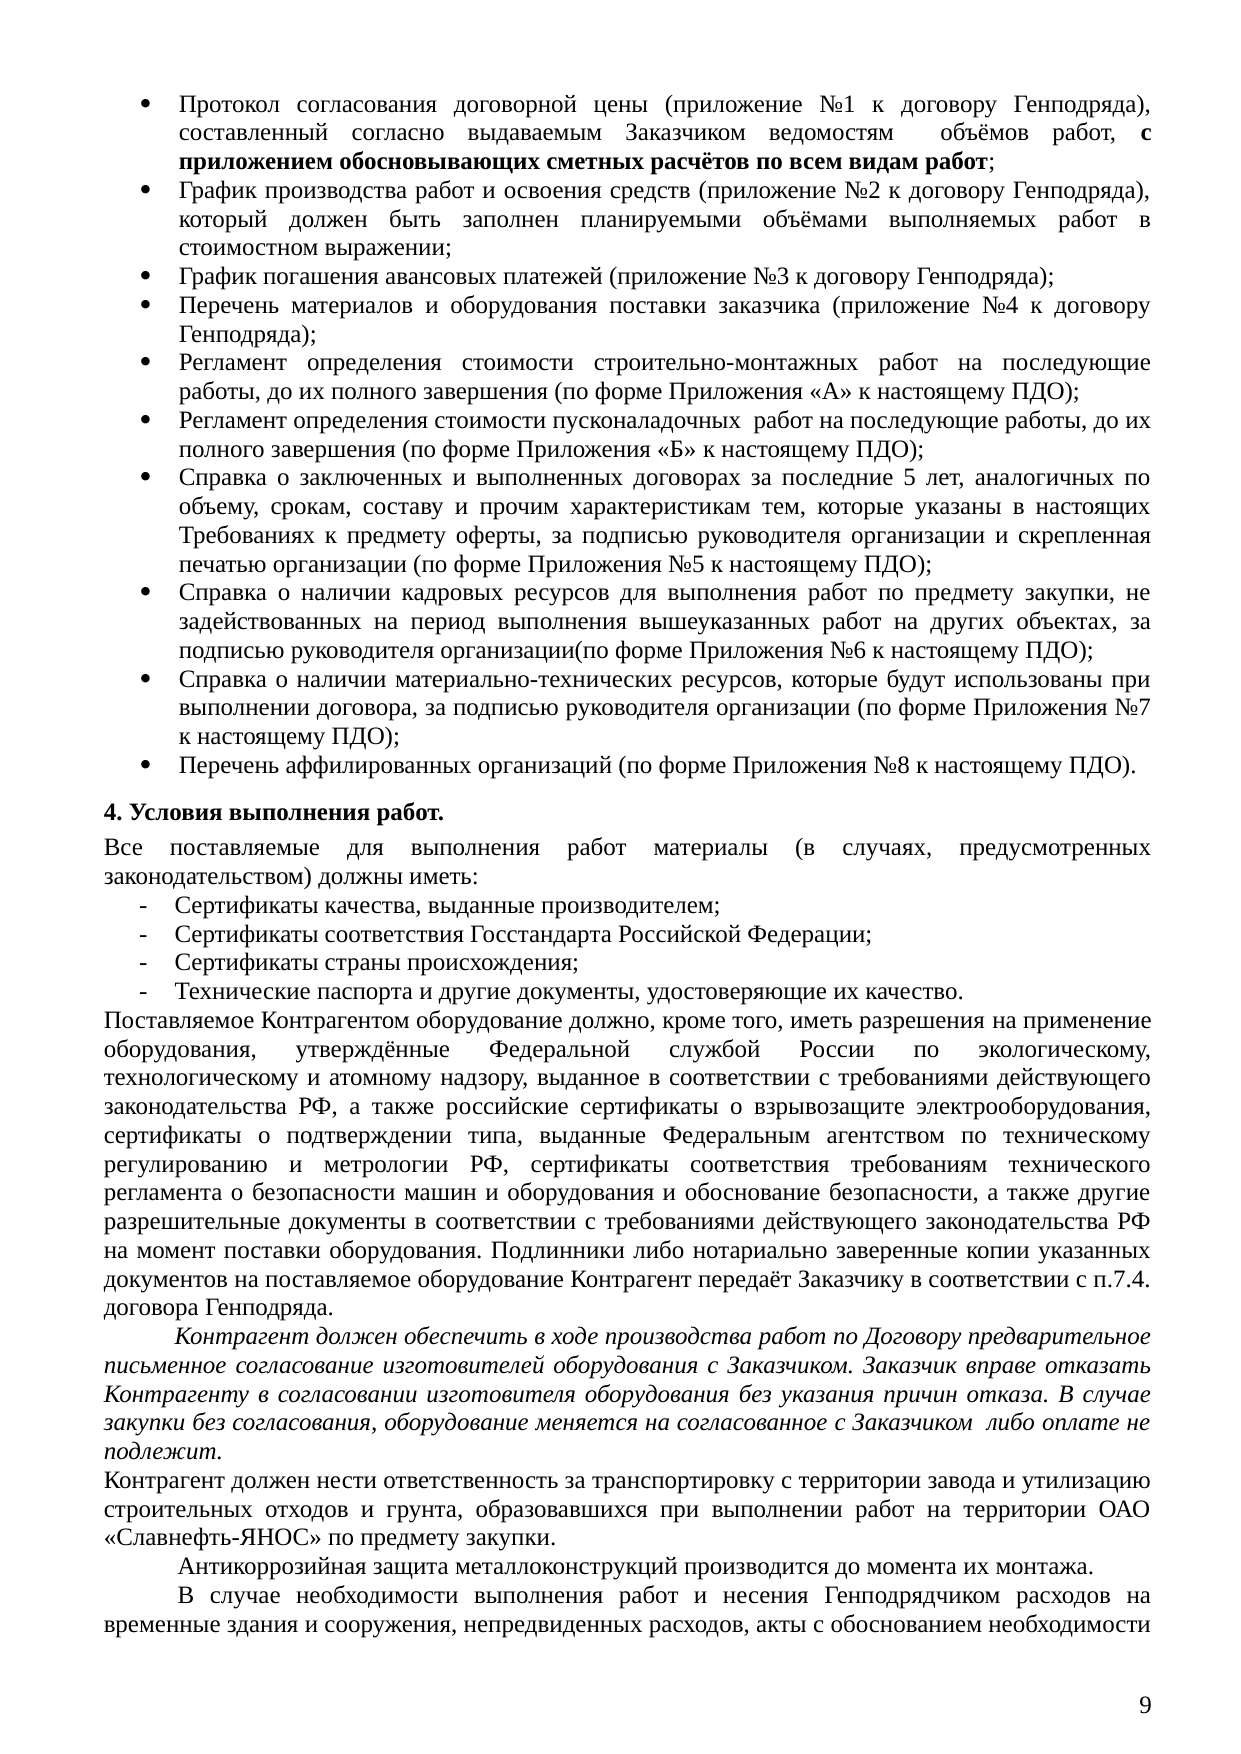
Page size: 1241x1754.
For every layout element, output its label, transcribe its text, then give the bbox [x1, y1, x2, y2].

list Справка о наличии кадровых ресурсов для выполнения работ по предмету закупки, не задействованных на период выполнения вышеуказанных работ на других объектах, за подписью руководителя организации(по форме Приложения №6 к настоящему ПДО); [141, 577, 1152, 664]
list Регламент определения стоимости пусконаладочных работ на последующие работы, до их полного завершения (по форме Приложения «Б» к настоящему ПДО); [141, 405, 1152, 462]
list Справка о заключенных и выполненных договорах за последние 5 лет, аналогичных по объему, срокам, составу и прочим характеристикам тем, которые указаны в настоящих Требованиях к предмету оферты, за подписью руководителя организации и скрепленная печатью организации (по форме Приложения №5 к настоящему ПДО); [141, 462, 1152, 577]
list Регламент определения стоимости строительно-монтажных работ на последующие работы, до их полного завершения (по форме Приложения «А» к настоящему ПДО); [141, 347, 1152, 405]
list График погашения авансовых платежей (приложение №3 к договору Генподряда); [141, 261, 1152, 290]
list Сертификаты качества, выданные производителем; [139, 890, 1152, 919]
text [103, 1580, 1152, 1637]
list Протокол согласования договорной цены (приложение №1 к договору Генподряда), составленный согласно выдаваемым Заказчиком ведомостям объёмов работ, с приложением обосновывающих сметных расчётов по всем видам работ; [141, 89, 1152, 175]
list Перечень аффилированных организаций (по форме Приложения №8 к настоящему ПДО). [141, 750, 1152, 779]
text Контрагент должен обеспечить в ходе производства работ по Договору предварительное письменное согласование изготовителей оборудования с Заказчиком. Заказчик вправе отказать Контрагенту в согласовании изготовителя оборудования без указания причин отказа. В случае закупки без согласования, оборудование меняется на согласованное с Заказчиком либо оплате не подлежит. [103, 1321, 1152, 1465]
list Перечень материалов и оборудования поставки заказчика (приложение №4 к договору Генподряда); [141, 290, 1152, 347]
text Антикоррозийная защита металлоконструкций производится до момента их монтажа. [103, 1551, 1152, 1580]
list Справка о наличии материально-технических ресурсов, которые будут использованы при выполнении договора, за подписью руководителя организации (по форме Приложения №7 к настоящему ПДО); [141, 664, 1152, 750]
list Сертификаты страны происхождения; [139, 947, 1152, 976]
list График производства работ и освоения средств (приложение №2 к договору Генподряда), который должен быть заполнен планируемыми объёмами выполняемых работ в стоимостном выражении; [141, 175, 1152, 261]
text Контрагент должен нести ответственность за транспортировку с территории завода и утилизацию строительных отходов и грунта, образовавшихся при выполнении работ на территории ОАО «Славнефть-ЯНОС» по предмету закупки. [103, 1465, 1152, 1551]
list Сертификаты соответствия Госстандарта Российской Федерации; [139, 919, 1152, 947]
text Поставляемое Контрагентом оборудование должно, кроме того, иметь разрешения на применение оборудования, утверждённые Федеральной службой России по экологическому, технологическому и атомному надзору, выданное в соответствии с требованиями действующего законодательства РФ, а также российские сертификаты о взрывозащите электрооборудования, сертификаты о подтверждении типа, выданные Федеральным агентством по техническому регулированию и метрологии РФ, сертификаты соответствия требованиям технического регламента о безопасности машин и оборудования и обоснование безопасности, а также другие разрешительные документы в соответствии с требованиями действующего законодательства РФ на момент поставки оборудования. Подлинники либо нотариально заверенные копии указанных документов на поставляемое оборудование Контрагент передаёт Заказчику в соответствии с п.7.4. договора Генподряда. [103, 1005, 1152, 1321]
list Технические паспорта и другие документы, удостоверяющие их качество. [139, 976, 1152, 1005]
text Все поставляемые для выполнения работ материалы (в случаях, предусмотренных законодательством) должны иметь: [103, 832, 1152, 890]
text 4. Условия выполнения работ. [103, 797, 1152, 826]
